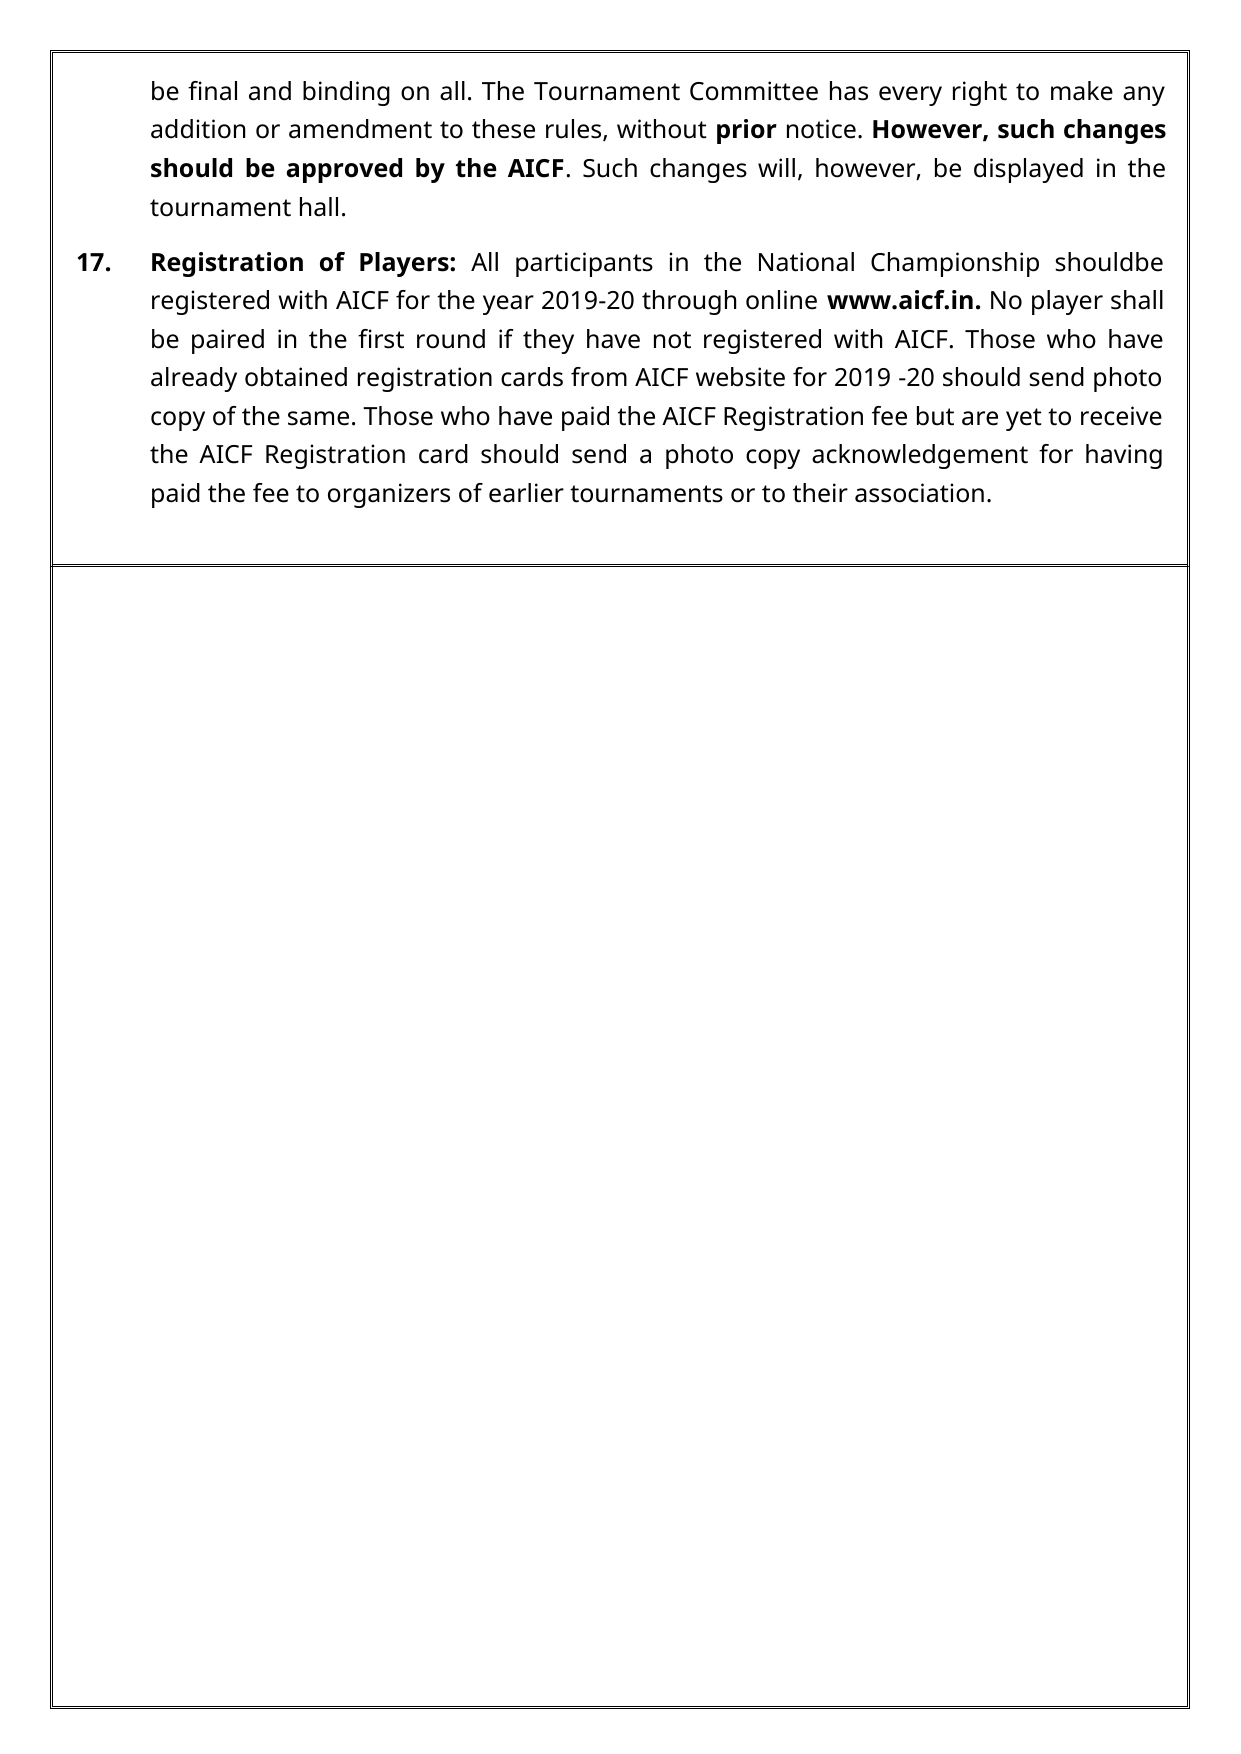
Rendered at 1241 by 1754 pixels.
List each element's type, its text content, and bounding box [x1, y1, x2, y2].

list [76, 73, 1167, 224]
list Registration of Players: All participants in the National Championship shouldbe registered with AICF for the year 2019-20 through online www.aicf.in. No player shall be paired in the first round if they have not registered with AICF. Those who have already obtained registration cards from AICF website for 2019 -20 should send photo copy of the same. Those who have paid the AICF Registration fee but are yet to receive the AICF Registration card should send a photo copy acknowledgement for having paid the fee to organizers of earlier tournaments or to their association. [76, 244, 1165, 509]
